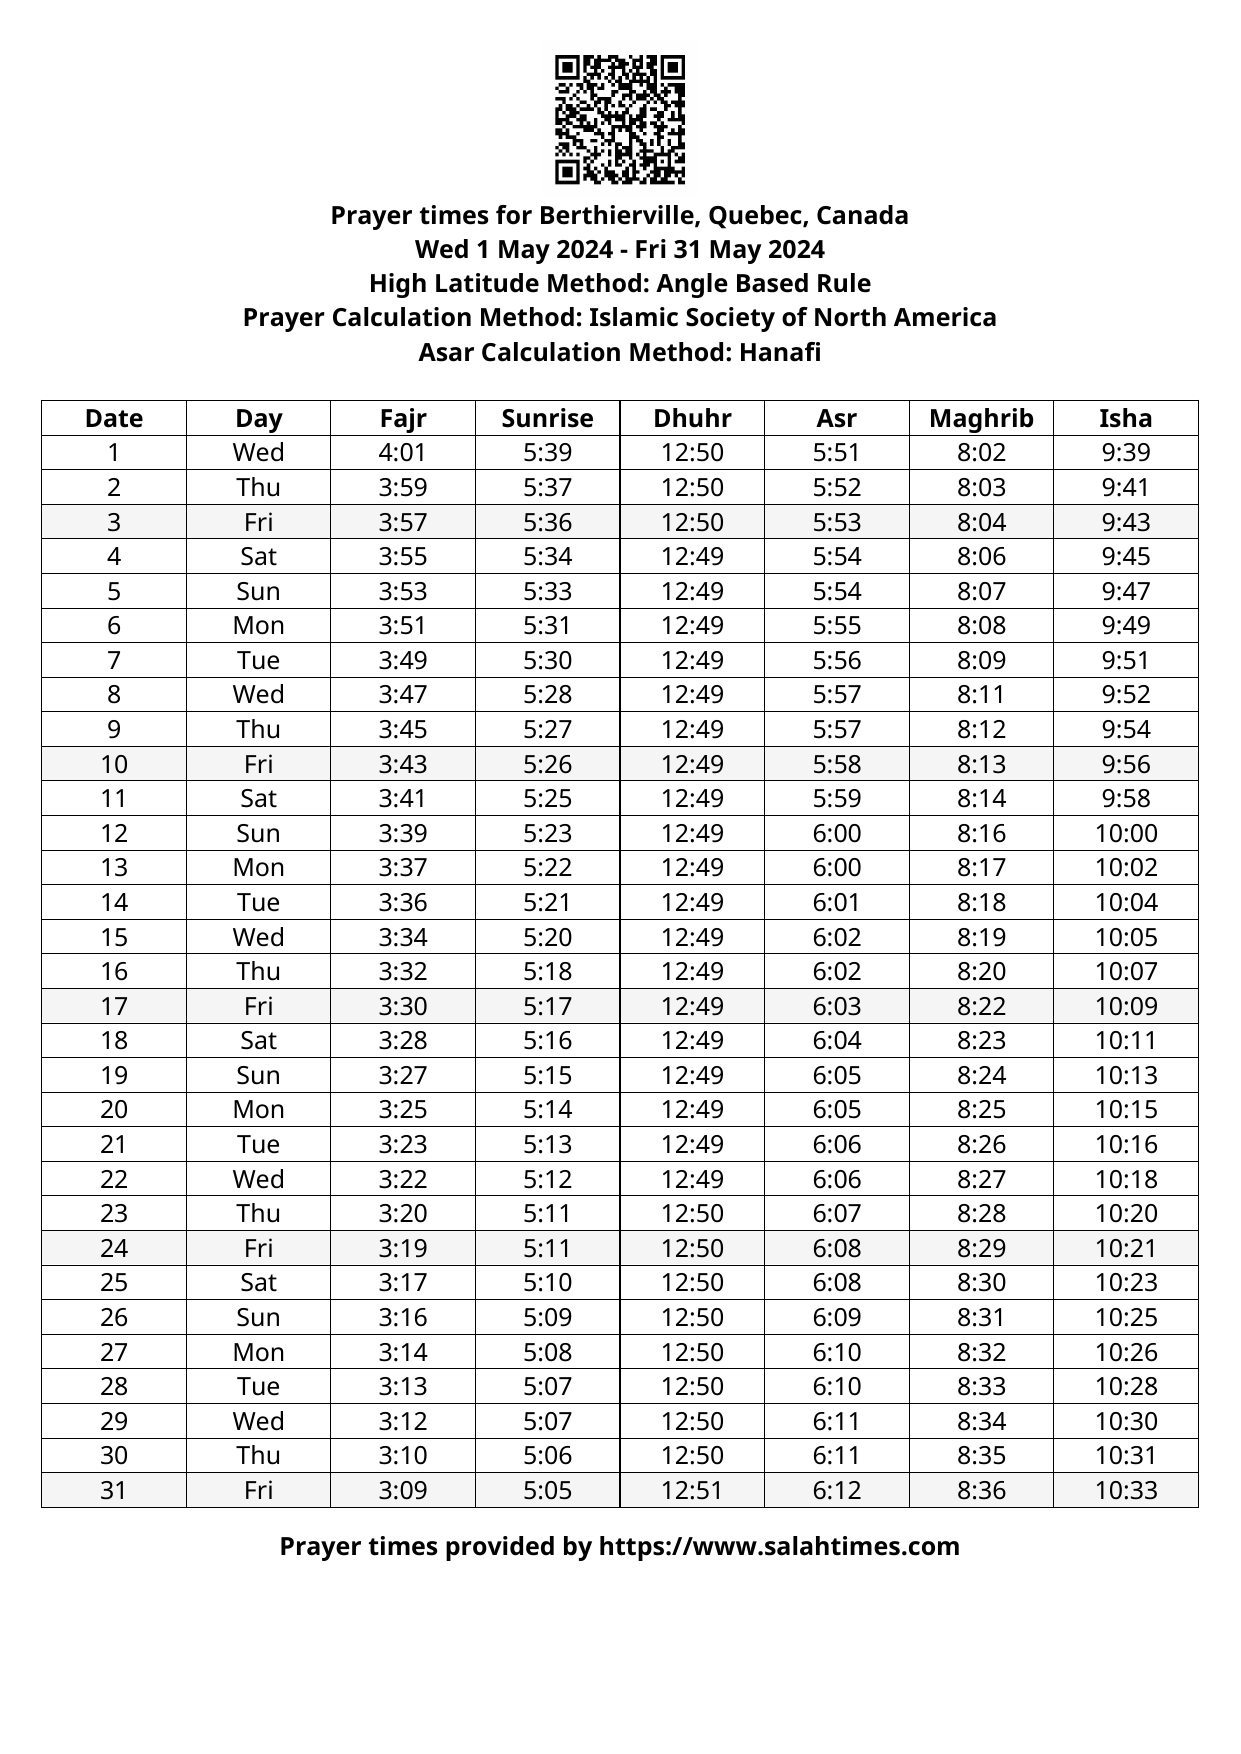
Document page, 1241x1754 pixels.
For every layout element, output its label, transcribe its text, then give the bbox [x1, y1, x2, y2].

table_cell Sun [187, 574, 330, 607]
table_cell 5:15 [476, 1058, 619, 1092]
table_cell Sat [187, 1024, 330, 1057]
table_header Sunrise [476, 401, 619, 434]
table_cell 9:39 [1054, 436, 1198, 469]
table_cell 12:49 [621, 609, 764, 642]
table_cell 13 [42, 851, 186, 884]
table_cell 3:23 [331, 1127, 475, 1161]
table_cell 2 [42, 470, 186, 504]
table_cell 9:43 [1054, 505, 1198, 538]
table_cell 8:13 [910, 747, 1053, 780]
table_cell 3:59 [331, 470, 475, 504]
table_cell 12:49 [621, 954, 764, 988]
table_cell 5:26 [476, 747, 619, 780]
table_cell 3:25 [331, 1093, 475, 1126]
text High Latitude Method: Angle Based Rule [42, 266, 1198, 300]
table_cell 6:00 [765, 851, 909, 884]
table_cell 6:12 [765, 1473, 909, 1507]
table_cell 10:23 [1054, 1266, 1198, 1299]
table_cell 5:28 [476, 678, 619, 711]
table_cell 8:25 [910, 1093, 1053, 1126]
table_cell 3:20 [331, 1196, 475, 1230]
table_cell 10:16 [1054, 1127, 1198, 1161]
table_cell 5:25 [476, 781, 619, 815]
table_cell 6:02 [765, 954, 909, 988]
table_cell 12:49 [621, 643, 764, 677]
table_cell 3:19 [331, 1231, 475, 1264]
table_cell 3:47 [331, 678, 475, 711]
table_cell 20 [42, 1093, 186, 1126]
table_cell 5:08 [476, 1335, 619, 1368]
table_cell 6:10 [765, 1335, 909, 1368]
table_cell Tue [187, 1127, 330, 1161]
table_cell 4:01 [331, 436, 475, 469]
table_cell 9:54 [1054, 712, 1198, 746]
table_cell 10:00 [1054, 816, 1198, 849]
table_cell Fri [187, 747, 330, 780]
table_cell Thu [187, 470, 330, 504]
table_cell 5:21 [476, 885, 619, 919]
table_cell Fri [187, 1231, 330, 1264]
table_cell 3 [42, 505, 186, 538]
table_cell 29 [42, 1404, 186, 1437]
table_cell Thu [187, 1439, 330, 1472]
table_cell 9:51 [1054, 643, 1198, 677]
table_cell 6:00 [765, 816, 909, 849]
table_cell 5:07 [476, 1369, 619, 1403]
table_cell 3:10 [331, 1439, 475, 1472]
table_cell 10:15 [1054, 1093, 1198, 1126]
table_cell 5:13 [476, 1127, 619, 1161]
table_cell 8:04 [910, 505, 1053, 538]
table_cell 26 [42, 1300, 186, 1334]
table_cell 6:01 [765, 885, 909, 919]
table_cell Wed [187, 1162, 330, 1195]
table_cell 3:43 [331, 747, 475, 780]
table_cell 3:34 [331, 920, 475, 953]
table_cell 5:10 [476, 1266, 619, 1299]
table_cell 3:14 [331, 1335, 475, 1368]
table_cell 31 [42, 1473, 186, 1507]
table_cell 10:11 [1054, 1024, 1198, 1057]
table_cell 3:39 [331, 816, 475, 849]
table_cell 10 [42, 747, 186, 780]
table_cell 10:21 [1054, 1231, 1198, 1264]
table_cell 10:26 [1054, 1335, 1198, 1368]
table_cell 3:57 [331, 505, 475, 538]
table_cell Mon [187, 851, 330, 884]
table_cell 1 [42, 436, 186, 469]
table_cell 8:29 [910, 1231, 1053, 1264]
table_cell 6:11 [765, 1439, 909, 1472]
table_cell Wed [187, 920, 330, 953]
text Prayer times provided by https://www.salahtimes.com [42, 1528, 1198, 1563]
text Prayer Calculation Method: Islamic Society of North America [42, 300, 1198, 334]
table_cell 5:58 [765, 747, 909, 780]
table_cell 17 [42, 989, 186, 1022]
table_cell 12:49 [621, 1058, 764, 1092]
table_header Asr [765, 401, 909, 434]
table_cell 12:50 [621, 436, 764, 469]
table_cell 12:49 [621, 1127, 764, 1161]
table_cell 3:41 [331, 781, 475, 815]
table_cell 5:09 [476, 1300, 619, 1334]
table_cell Mon [187, 609, 330, 642]
table_cell 3:32 [331, 954, 475, 988]
table_cell 12:49 [621, 574, 764, 607]
table_cell 18 [42, 1024, 186, 1057]
table_header Day [187, 401, 330, 434]
table_cell 8:24 [910, 1058, 1053, 1092]
table_cell 5:31 [476, 609, 619, 642]
table_cell 30 [42, 1439, 186, 1472]
table_cell 6:07 [765, 1196, 909, 1230]
table_cell Sun [187, 1058, 330, 1092]
table_cell 6:02 [765, 920, 909, 953]
table_cell 3:27 [331, 1058, 475, 1092]
table_cell 6:06 [765, 1162, 909, 1195]
table_cell 5:37 [476, 470, 619, 504]
table_cell 5:53 [765, 505, 909, 538]
table_cell 15 [42, 920, 186, 953]
table_cell 5:54 [765, 574, 909, 607]
table_cell 6:06 [765, 1127, 909, 1161]
table_cell Thu [187, 1196, 330, 1230]
table_cell 8:23 [910, 1024, 1053, 1057]
table_cell 12:50 [621, 1300, 764, 1334]
table_cell 3:28 [331, 1024, 475, 1057]
table_cell 5:23 [476, 816, 619, 849]
table_cell Fri [187, 1473, 330, 1507]
table_cell 9:58 [1054, 781, 1198, 815]
table_cell 8:16 [910, 816, 1053, 849]
table_cell 5:12 [476, 1162, 619, 1195]
table_cell 12:50 [621, 505, 764, 538]
table_cell 5:34 [476, 539, 619, 573]
table_cell 5:36 [476, 505, 619, 538]
table_cell 12:51 [621, 1473, 764, 1507]
table_cell 12:49 [621, 816, 764, 849]
table_cell 24 [42, 1231, 186, 1264]
table_cell 10:18 [1054, 1162, 1198, 1195]
table_cell Sun [187, 816, 330, 849]
table_cell 9:52 [1054, 678, 1198, 711]
table_cell 8:06 [910, 539, 1053, 573]
table_cell 9 [42, 712, 186, 746]
table_cell 7 [42, 643, 186, 677]
table_cell 5:05 [476, 1473, 619, 1507]
table_cell 5:14 [476, 1093, 619, 1126]
table_cell 10:05 [1054, 920, 1198, 953]
table_cell 8:11 [910, 678, 1053, 711]
table_cell 4 [42, 539, 186, 573]
table_cell 10:25 [1054, 1300, 1198, 1334]
table_cell 8:27 [910, 1162, 1053, 1195]
table_cell 3:30 [331, 989, 475, 1022]
table_cell 5:33 [476, 574, 619, 607]
table_cell 9:41 [1054, 470, 1198, 504]
table_cell Tue [187, 1369, 330, 1403]
table_cell 9:45 [1054, 539, 1198, 573]
table_cell 3:09 [331, 1473, 475, 1507]
table_cell 5:57 [765, 678, 909, 711]
table_cell Wed [187, 436, 330, 469]
table_cell 12:50 [621, 1335, 764, 1368]
table_cell 6:03 [765, 989, 909, 1022]
table_cell 12:50 [621, 1369, 764, 1403]
table_cell 3:49 [331, 643, 475, 677]
table_cell 12:49 [621, 781, 764, 815]
table_cell 27 [42, 1335, 186, 1368]
table_cell 8:33 [910, 1369, 1053, 1403]
table_cell 5 [42, 574, 186, 607]
table_cell 3:12 [331, 1404, 475, 1437]
table_cell 8:28 [910, 1196, 1053, 1230]
table_cell 12:49 [621, 678, 764, 711]
table_cell 12:49 [621, 1024, 764, 1057]
table_cell 12:49 [621, 539, 764, 573]
table_cell 8:32 [910, 1335, 1053, 1368]
table_cell 3:53 [331, 574, 475, 607]
table_cell 3:22 [331, 1162, 475, 1195]
table_cell 12:49 [621, 885, 764, 919]
table_cell 10:30 [1054, 1404, 1198, 1437]
table_cell 12:49 [621, 1093, 764, 1126]
table_cell 21 [42, 1127, 186, 1161]
table_cell 8:12 [910, 712, 1053, 746]
picture [542, 41, 699, 198]
table_cell 8:30 [910, 1266, 1053, 1299]
table_cell 12:50 [621, 1266, 764, 1299]
table_cell 5:20 [476, 920, 619, 953]
table_cell 3:16 [331, 1300, 475, 1334]
table_cell 10:20 [1054, 1196, 1198, 1230]
table_cell 6:05 [765, 1058, 909, 1092]
table_cell 8:20 [910, 954, 1053, 988]
table_cell 8:36 [910, 1473, 1053, 1507]
table_cell Fri [187, 989, 330, 1022]
table_cell 3:55 [331, 539, 475, 573]
table_cell 12:49 [621, 1162, 764, 1195]
table_cell Thu [187, 712, 330, 746]
table_cell 8:08 [910, 609, 1053, 642]
table_cell 5:11 [476, 1196, 619, 1230]
table_cell 12:49 [621, 851, 764, 884]
text Prayer times for Berthierville, Quebec, Canada [42, 198, 1198, 232]
table_cell 6:08 [765, 1266, 909, 1299]
table_cell 5:55 [765, 609, 909, 642]
table_cell 6:04 [765, 1024, 909, 1057]
table_cell 5:52 [765, 470, 909, 504]
table_cell 10:07 [1054, 954, 1198, 988]
table_header Isha [1054, 401, 1198, 434]
table_cell 10:13 [1054, 1058, 1198, 1092]
table_cell 9:49 [1054, 609, 1198, 642]
table_cell 5:56 [765, 643, 909, 677]
table_cell 12:50 [621, 1404, 764, 1437]
table_cell 12:50 [621, 470, 764, 504]
table_cell 5:16 [476, 1024, 619, 1057]
text Wed 1 May 2024 - Fri 31 May 2024 [42, 232, 1198, 266]
table_cell Tue [187, 885, 330, 919]
table_cell 5:27 [476, 712, 619, 746]
table_cell 9:56 [1054, 747, 1198, 780]
table_cell 8:22 [910, 989, 1053, 1022]
table_cell 10:04 [1054, 885, 1198, 919]
table_cell 5:11 [476, 1231, 619, 1264]
table_cell 8:14 [910, 781, 1053, 815]
table_cell 6:10 [765, 1369, 909, 1403]
table_cell Wed [187, 1404, 330, 1437]
table_cell 8:02 [910, 436, 1053, 469]
table_cell 5:59 [765, 781, 909, 815]
table_cell 8:19 [910, 920, 1053, 953]
table_cell 8:03 [910, 470, 1053, 504]
table_cell 8:31 [910, 1300, 1053, 1334]
table_cell 5:51 [765, 436, 909, 469]
table_cell 10:09 [1054, 989, 1198, 1022]
table_cell 8 [42, 678, 186, 711]
table_header Dhuhr [621, 401, 764, 434]
table_cell Mon [187, 1093, 330, 1126]
table_cell 12:49 [621, 712, 764, 746]
table_cell 6:09 [765, 1300, 909, 1334]
table_cell 6 [42, 609, 186, 642]
table_cell 6:11 [765, 1404, 909, 1437]
table_cell Sat [187, 781, 330, 815]
table_cell 5:54 [765, 539, 909, 573]
table_cell Sun [187, 1300, 330, 1334]
table_cell 3:36 [331, 885, 475, 919]
table_cell 8:17 [910, 851, 1053, 884]
table_cell 12:50 [621, 1196, 764, 1230]
table_cell 28 [42, 1369, 186, 1403]
table_cell 10:33 [1054, 1473, 1198, 1507]
table_cell 5:22 [476, 851, 619, 884]
table_cell 3:17 [331, 1266, 475, 1299]
table_cell 5:39 [476, 436, 619, 469]
table_cell 5:57 [765, 712, 909, 746]
table_cell 5:06 [476, 1439, 619, 1472]
table_cell 3:37 [331, 851, 475, 884]
table_cell 10:31 [1054, 1439, 1198, 1472]
table_cell 14 [42, 885, 186, 919]
table_cell 8:26 [910, 1127, 1053, 1161]
table_cell Sat [187, 539, 330, 573]
table_cell 8:34 [910, 1404, 1053, 1437]
table_cell Fri [187, 505, 330, 538]
table_cell 22 [42, 1162, 186, 1195]
table_cell 12:49 [621, 747, 764, 780]
table_cell Tue [187, 643, 330, 677]
table_cell 8:09 [910, 643, 1053, 677]
table_cell 12 [42, 816, 186, 849]
table_cell 5:30 [476, 643, 619, 677]
table_cell 19 [42, 1058, 186, 1092]
text Asar Calculation Method: Hanafi [42, 334, 1198, 368]
table_header Maghrib [910, 401, 1053, 434]
table_cell 10:28 [1054, 1369, 1198, 1403]
table_cell 8:18 [910, 885, 1053, 919]
table_cell Thu [187, 954, 330, 988]
table_cell 23 [42, 1196, 186, 1230]
table_cell 11 [42, 781, 186, 815]
table_cell Sat [187, 1266, 330, 1299]
table_cell 9:47 [1054, 574, 1198, 607]
table_cell 3:45 [331, 712, 475, 746]
table_cell 3:51 [331, 609, 475, 642]
table_cell 8:07 [910, 574, 1053, 607]
table_cell 5:17 [476, 989, 619, 1022]
table_cell 5:18 [476, 954, 619, 988]
table_cell 5:07 [476, 1404, 619, 1437]
table_cell 16 [42, 954, 186, 988]
table_cell 12:50 [621, 1439, 764, 1472]
table_header Fajr [331, 401, 475, 434]
table_cell 6:08 [765, 1231, 909, 1264]
table_cell 10:02 [1054, 851, 1198, 884]
table_header Date [42, 401, 186, 434]
table_cell 12:50 [621, 1231, 764, 1264]
table_cell Wed [187, 678, 330, 711]
table_cell 3:13 [331, 1369, 475, 1403]
table_cell Mon [187, 1335, 330, 1368]
table_cell 8:35 [910, 1439, 1053, 1472]
table_cell 12:49 [621, 920, 764, 953]
table_cell 6:05 [765, 1093, 909, 1126]
table_cell 12:49 [621, 989, 764, 1022]
table_cell 25 [42, 1266, 186, 1299]
